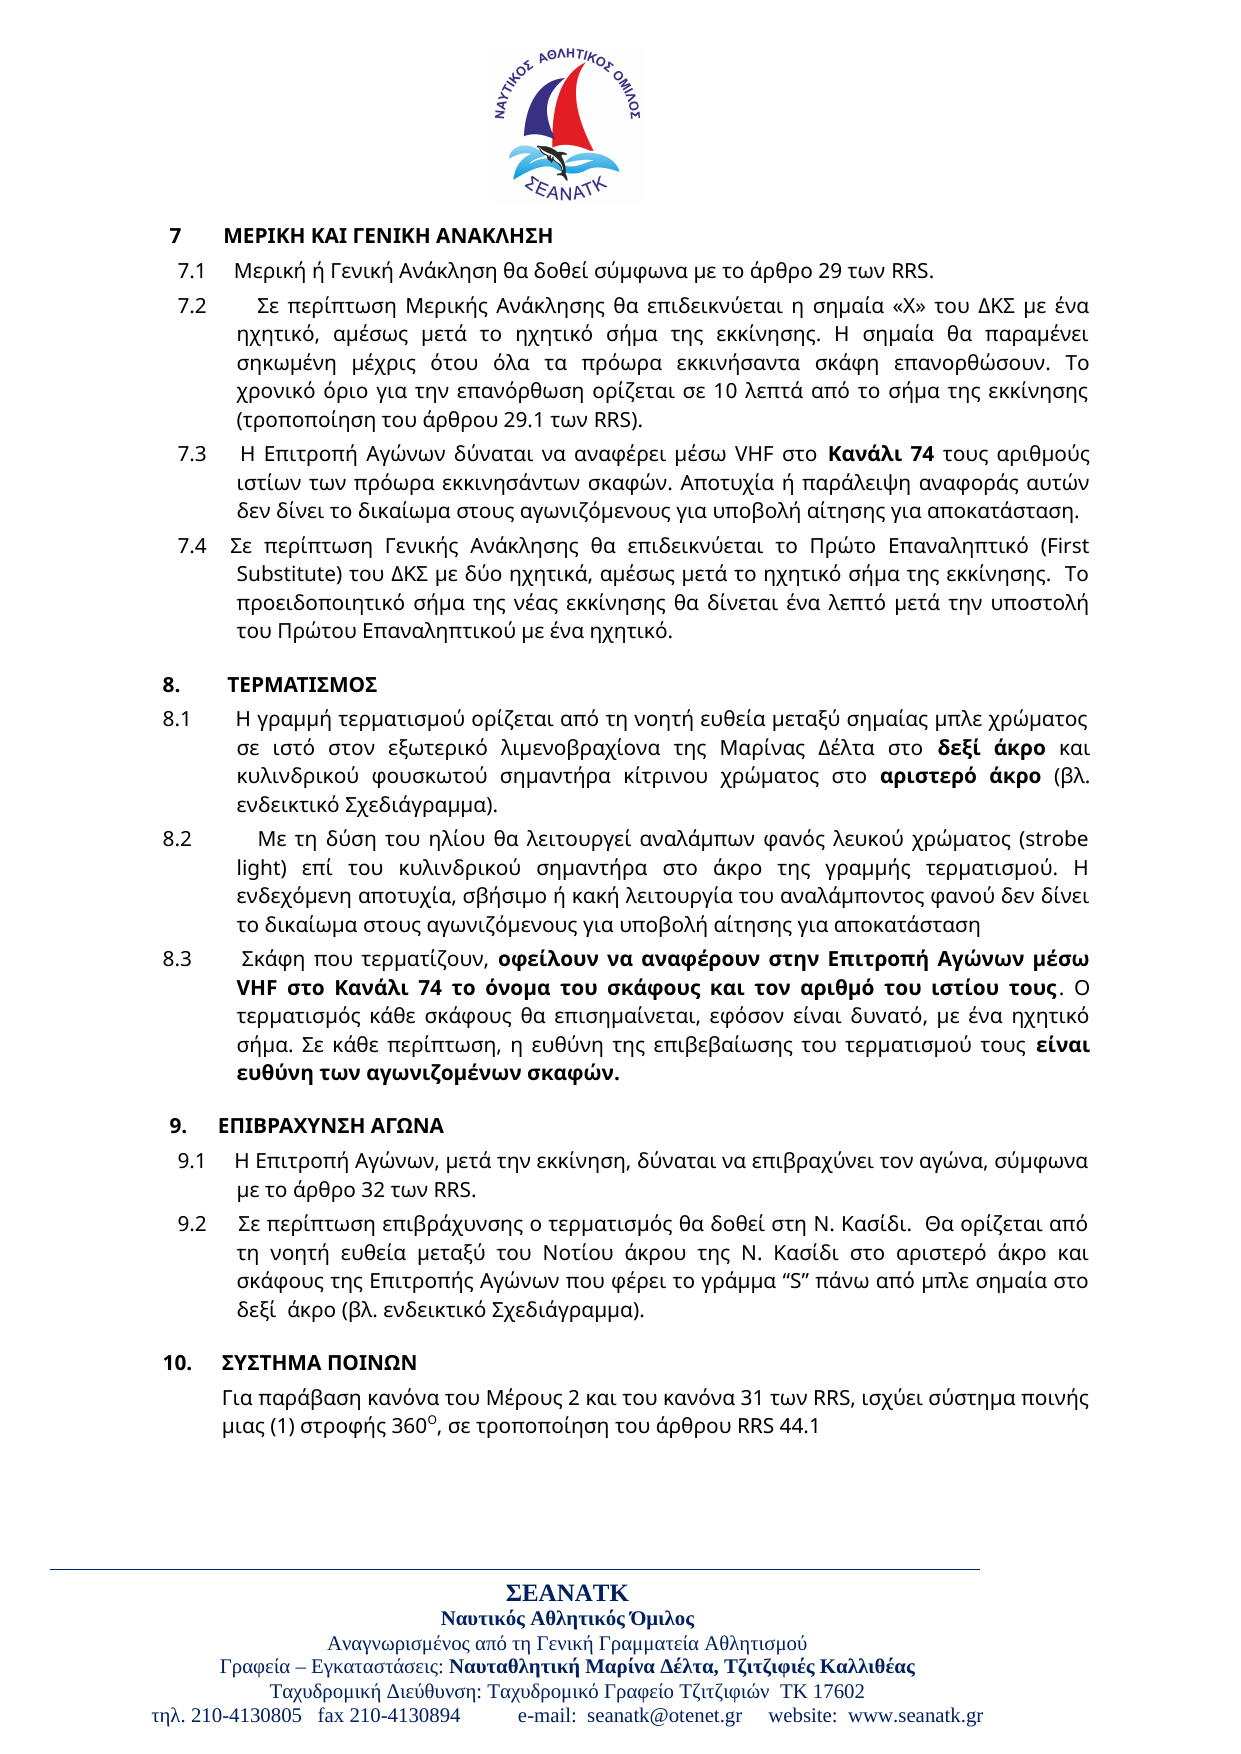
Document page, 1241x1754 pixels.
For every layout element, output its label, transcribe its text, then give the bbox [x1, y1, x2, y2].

list επιβραχυνση αγωνα [169, 1112, 1090, 1140]
text Για παράβαση κανόνα του Μέρους 2 και του κανόνα 31 των RRS, ισχύει σύστημα ποινής μιας (1) στροφής 360Ο, σε τροποποίηση του άρθρου RRS 44.1 [222, 1383, 1090, 1440]
list ΣΥΣΤΗΜΑ ΠΟΙΝΩΝ [162, 1348, 1090, 1377]
text 8.3 Σκάφη που τερματίζουν, οφείλουν να αναφέρουν στην Επιτροπή Αγώνων μέσω VHF στο Κανάλι 74 το όνομα του σκάφους και τον αριθμό του ιστίου τους. Ο τερματισμός κάθε σκάφους θα επισημαίνεται, εφόσον είναι δυνατό, με ένα ηχητικό σήμα. Σε κάθε περίπτωση, η ευθύνη της επιβεβαίωσης του τερματισμού τους είναι ευθύνη των αγωνιζομένων σκαφών. [162, 944, 1090, 1087]
text 7.1 Μερική ή Γενική Ανάκληση θα δοθεί σύμφωνα με το άρθρο 29 των RRS. [177, 256, 1090, 285]
text 7.3 Η Επιτροπή Αγώνων δύναται να αναφέρει μέσω VHF στο Κανάλι 74 τους αριθμούς ιστίων των πρόωρα εκκινησάντων σκαφών. Αποτυχία ή παράλειψη αναφοράς αυτών δεν δίνει το δικαίωμα στους αγωνιζόμενους για υποβολή αίτησης για αποκατάσταση. [177, 439, 1090, 525]
text 9.2 Σε περίπτωση επιβράχυνσης ο τερματισμός θα δοθεί στη Ν. Κασίδι. Θα ορίζεται από τη νοητή ευθεία μεταξύ του Νοτίου άκρου της Ν. Κασίδι στο αριστερό άκρο και σκάφους της Επιτροπής Αγώνων που φέρει το γράμμα “S” πάνω από μπλε σημαία στο δεξί άκρο (βλ. ενδεικτικό Σχεδιάγραμμα). [177, 1209, 1090, 1323]
list ΤΕΡΜΑΤΙΣΜΟΣ [162, 670, 1090, 698]
text 8.2 Με τη δύση του ηλίου θα λειτουργεί αναλάμπων φανός λευκού χρώματος (strobe light) επί του κυλινδρικού σημαντήρα στο άκρο της γραμμής τερματισμού. Η ενδεχόμενη αποτυχία, σβήσιμο ή κακή λειτουργία του αναλάμποντος φανού δεν δίνει το δικαίωμα στους αγωνιζόμενους για υποβολή αίτησης για αποκατάσταση [162, 824, 1090, 938]
text 7.2 Σε περίπτωση Μερικής Ανάκλησης θα επιδεικνύεται η σημαία «Χ» του ΔΚΣ με ένα ηχητικό, αμέσως μετά το ηχητικό σήμα της εκκίνησης. Η σημαία θα παραμένει σηκωμένη μέχρις ότου όλα τα πρόωρα εκκινήσαντα σκάφη επανορθώσουν. Το χρονικό όριο για την επανόρθωση ορίζεται σε 10 λεπτά από το σήμα της εκκίνησης (τροποποίηση του άρθρου 29.1 των RRS). [177, 291, 1090, 433]
picture [490, 44, 645, 205]
text 9.1 Η Επιτροπή Αγώνων, μετά την εκκίνηση, δύναται να επιβραχύνει τον αγώνα, σύμφωνα με το άρθρο 32 των RRS. [177, 1146, 1090, 1203]
list ΜΕΡΙΚΗ ΚΑΙ ΓΕΝΙΚΗ ΑΝΑΚΛΗΣΗ [169, 222, 1090, 250]
text 8.1 Η γραμμή τερματισμού ορίζεται από τη νοητή ευθεία μεταξύ σημαίας μπλε χρώματος σε ιστό στον εξωτερικό λιμενοβραχίονα της Μαρίνας Δέλτα στο δεξί άκρο και κυλινδρικού φουσκωτού σημαντήρα κίτρινου χρώματος στο αριστερό άκρο (βλ. ενδεικτικό Σχεδιάγραμμα). [162, 704, 1090, 818]
text 7.4 Σε περίπτωση Γενικής Ανάκλησης θα επιδεικνύεται το Πρώτο Επαναληπτικό (First Substitute) του ΔΚΣ με δύο ηχητικά, αμέσως μετά το ηχητικό σήμα της εκκίνησης. Το προειδοποιητικό σήμα της νέας εκκίνησης θα δίνεται ένα λεπτό μετά την υποστολή του Πρώτου Επαναληπτικού με ένα ηχητικό. [177, 531, 1090, 645]
